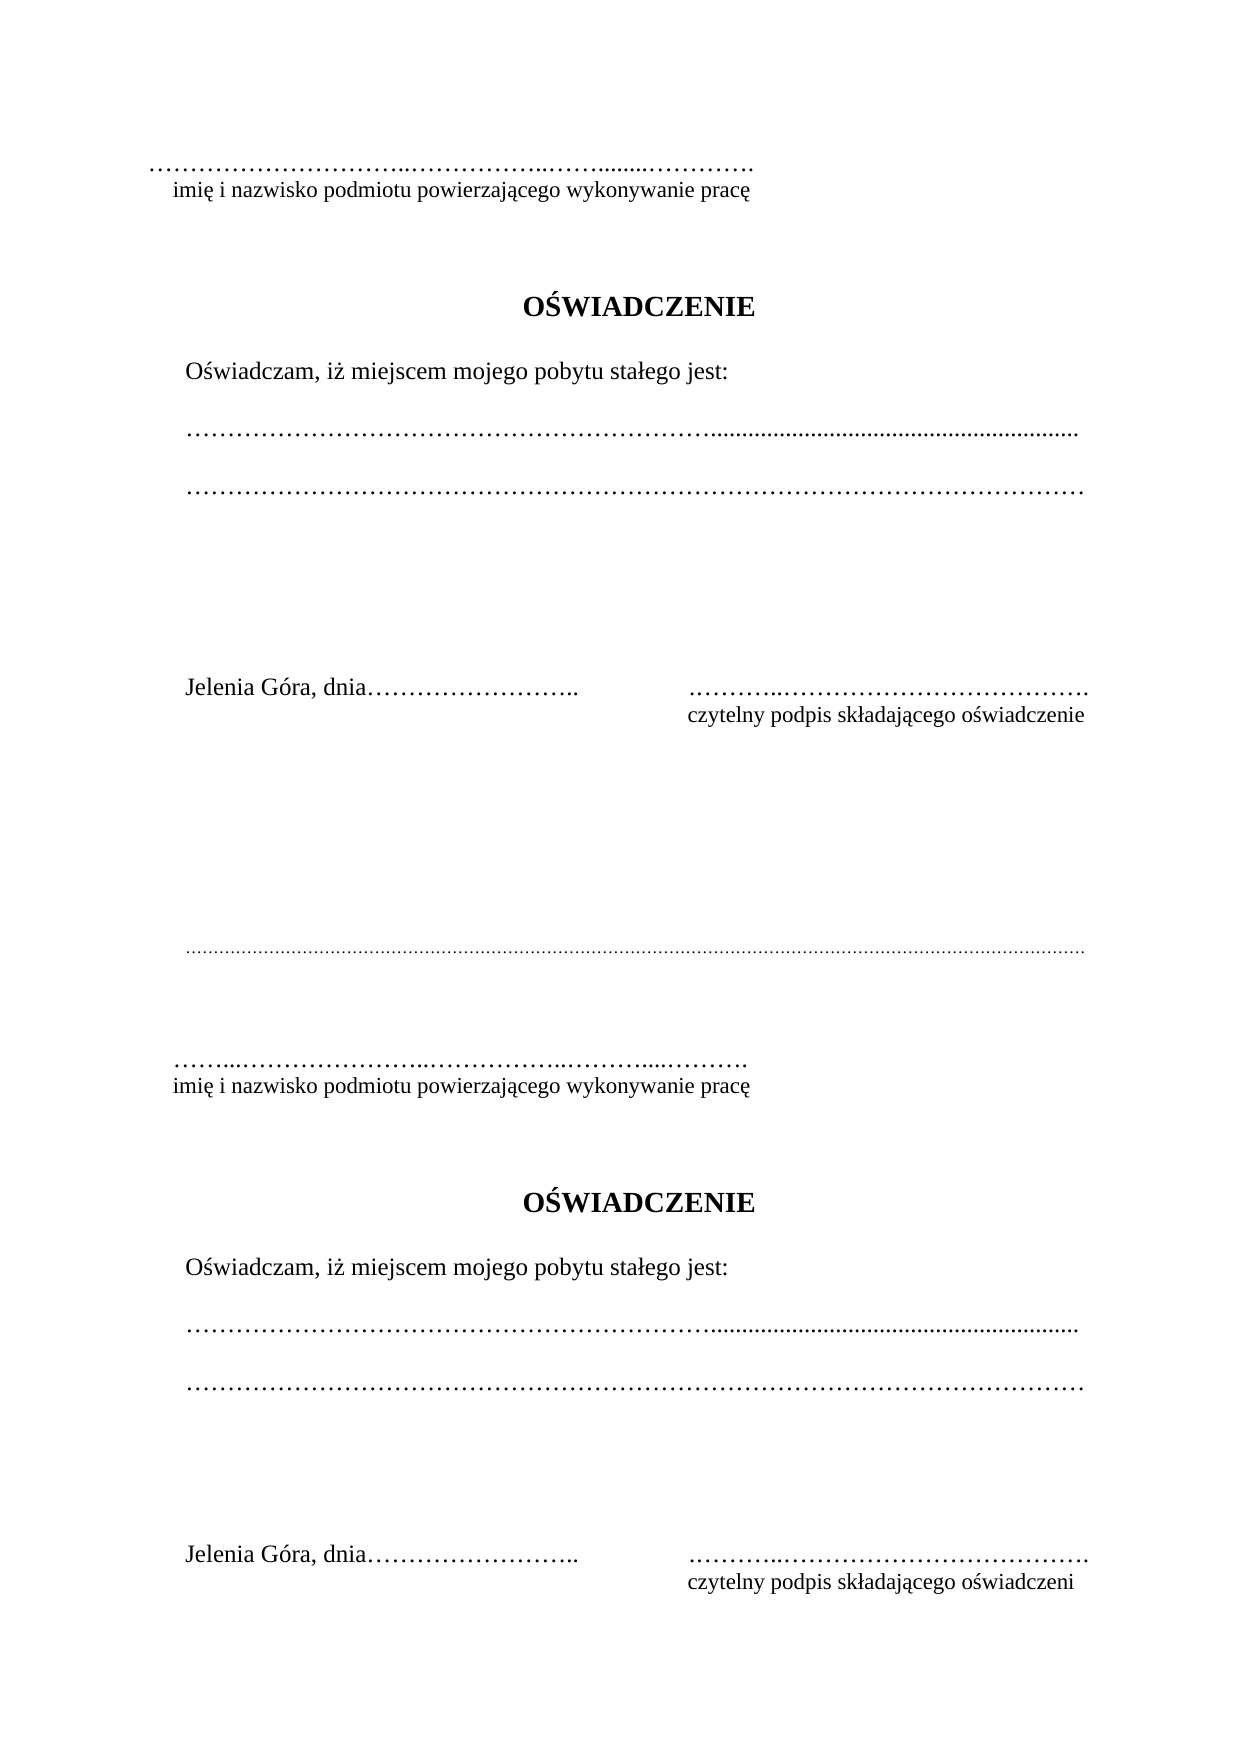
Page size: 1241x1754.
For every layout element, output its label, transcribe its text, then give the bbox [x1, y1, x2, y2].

text ………………………………………………………........................................................... [185, 1309, 1093, 1338]
text imię i nazwisko podmiotu powierzającego wykonywanie pracę [148, 176, 1093, 203]
text Jelenia Góra, dnia…………………….. .………..………………………………. [185, 672, 1093, 701]
text Jelenia Góra, dnia…………………….. .………..………………………………. [185, 1539, 1093, 1568]
text …………………………..……………..……........…………. [148, 148, 1093, 176]
text imię i nazwisko podmiotu powierzającego wykonywanie pracę [148, 1072, 1093, 1099]
text ………………………………………………………........................................................... [185, 413, 1093, 442]
text OŚWIADCZENIE [185, 289, 1093, 322]
text OŚWIADCZENIE [185, 1185, 1093, 1218]
text ……...…………………..……………..………....………. [148, 1044, 1093, 1072]
text czytelny podpis składającego oświadczenie [185, 701, 1093, 727]
text ……………………………………………………………………………………………… [185, 1367, 1093, 1396]
text czytelny podpis składającego oświadczeni [185, 1568, 1093, 1595]
text ……………………………………………………………………………………………… [185, 471, 1093, 500]
text Oświadczam, iż miejscem mojego pobytu stałego jest: [185, 356, 1093, 385]
text ……………………………………………………………………………………………………………………………………………… [185, 938, 1093, 957]
text Oświadczam, iż miejscem mojego pobytu stałego jest: [185, 1252, 1093, 1281]
